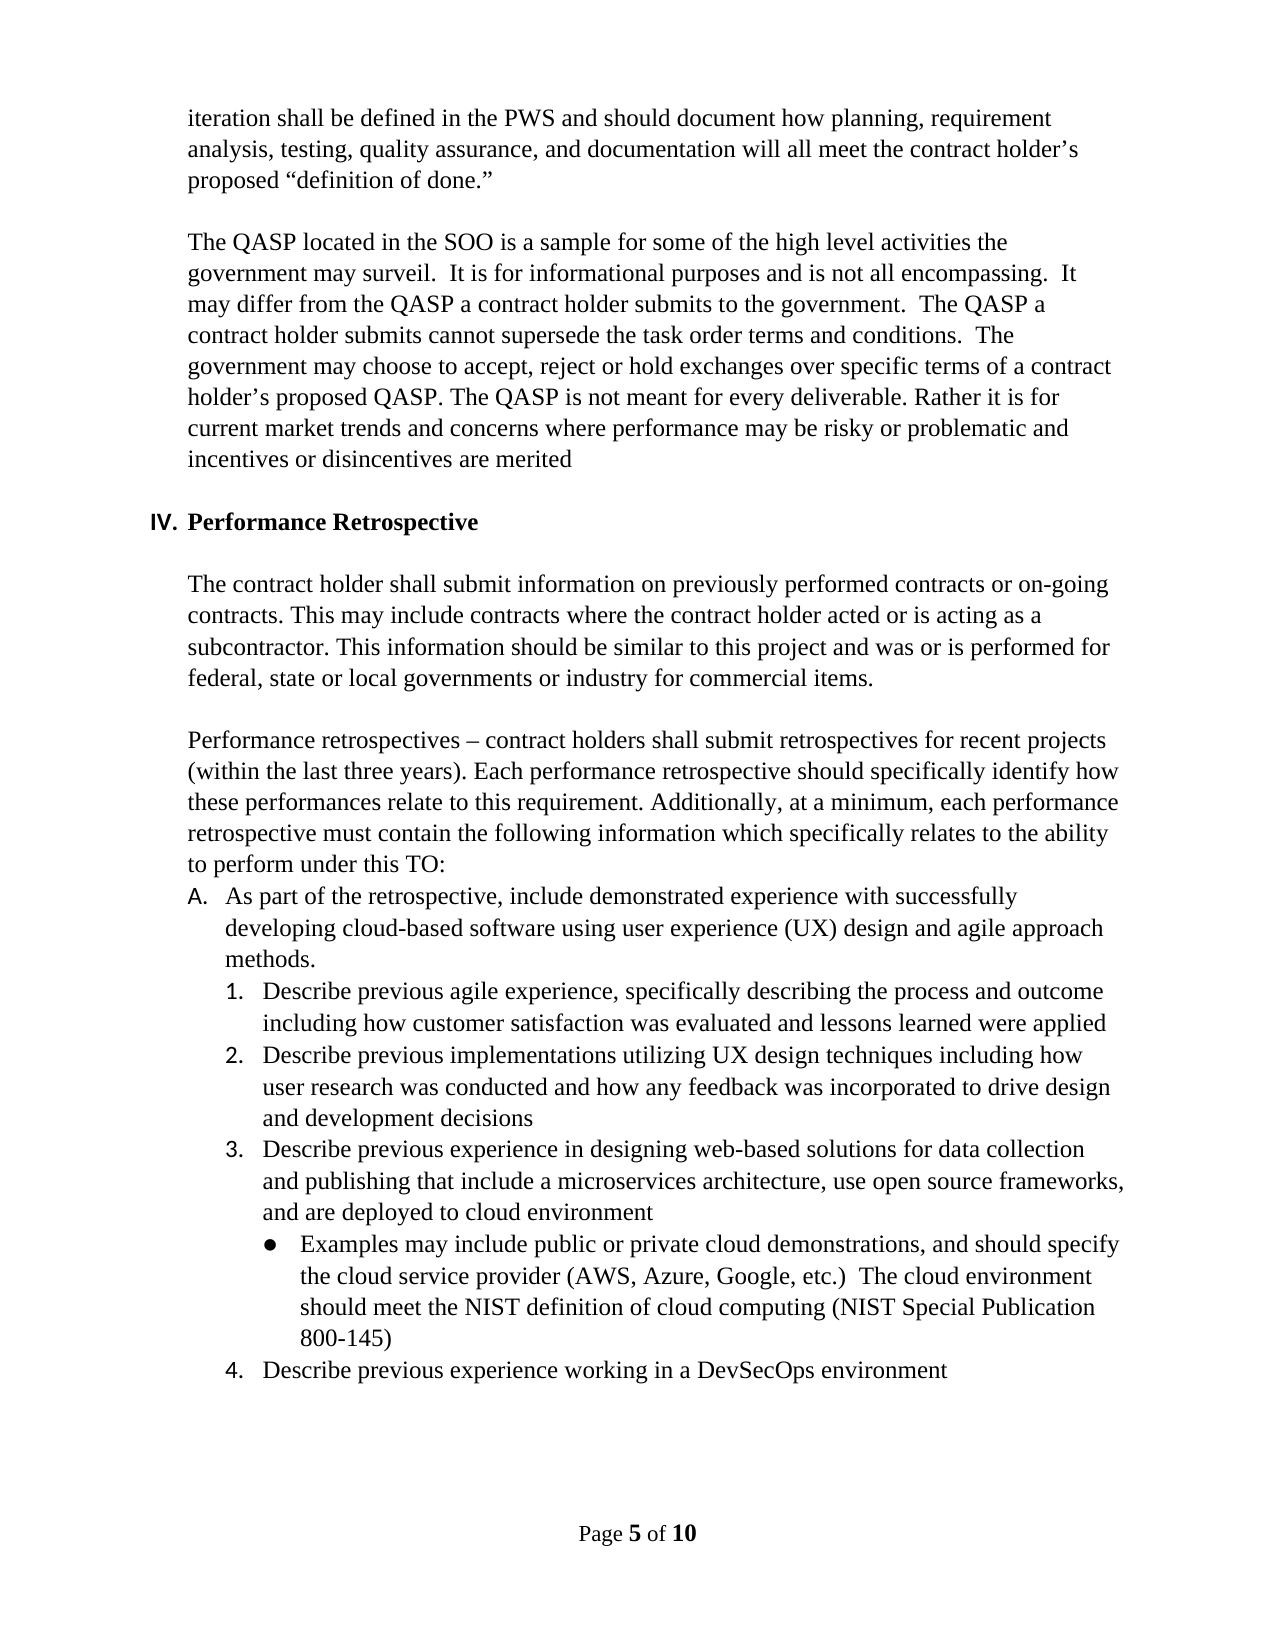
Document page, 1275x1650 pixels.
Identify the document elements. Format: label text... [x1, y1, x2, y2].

list Performance Retrospective The contract holder shall submit information on previously performed contracts or on-going contracts. This may include contracts where the contract holder acted or is acting as a subcontractor. This information should be similar to this project and was or is performed for federal, state or local governments or industry for commercial items. Performance retrospectives – contract holders shall submit retrospectives for recent projects (within the last three years). Each performance retrospective should specifically identify how these performances relate to this requirement. Additionally, at a minimum, each performance retrospective must contain the following information which specifically relates to the ability to perform under this TO: [150, 506, 1125, 878]
list Describe previous experience in designing web-based solutions for data collection and publishing that include a microservices architecture, use open source frameworks, and are deployed to cloud environment [225, 1134, 1125, 1226]
list Describe previous agile experience, specifically describing the process and outcome including how customer satisfaction was evaluated and lessons learned were applied [225, 975, 1125, 1036]
list Examples may include public or private cloud demonstrations, and should specify the cloud service provider (AWS, Azure, Google, etc.) The cloud environment should meet the NIST definition of cloud computing (NIST Special Publication 800-145) [262, 1228, 1125, 1352]
list As part of the retrospective, include demonstrated experience with successfully developing cloud-based software using user experience (UX) design and agile approach methods. [187, 880, 1125, 973]
list Describe previous experience working in a DevSecOps environment [225, 1354, 1125, 1446]
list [150, 103, 1125, 503]
list Describe previous implementations utilizing UX design techniques including how user research was conducted and how any feedback was incorporated to drive design and development decisions [225, 1039, 1125, 1131]
